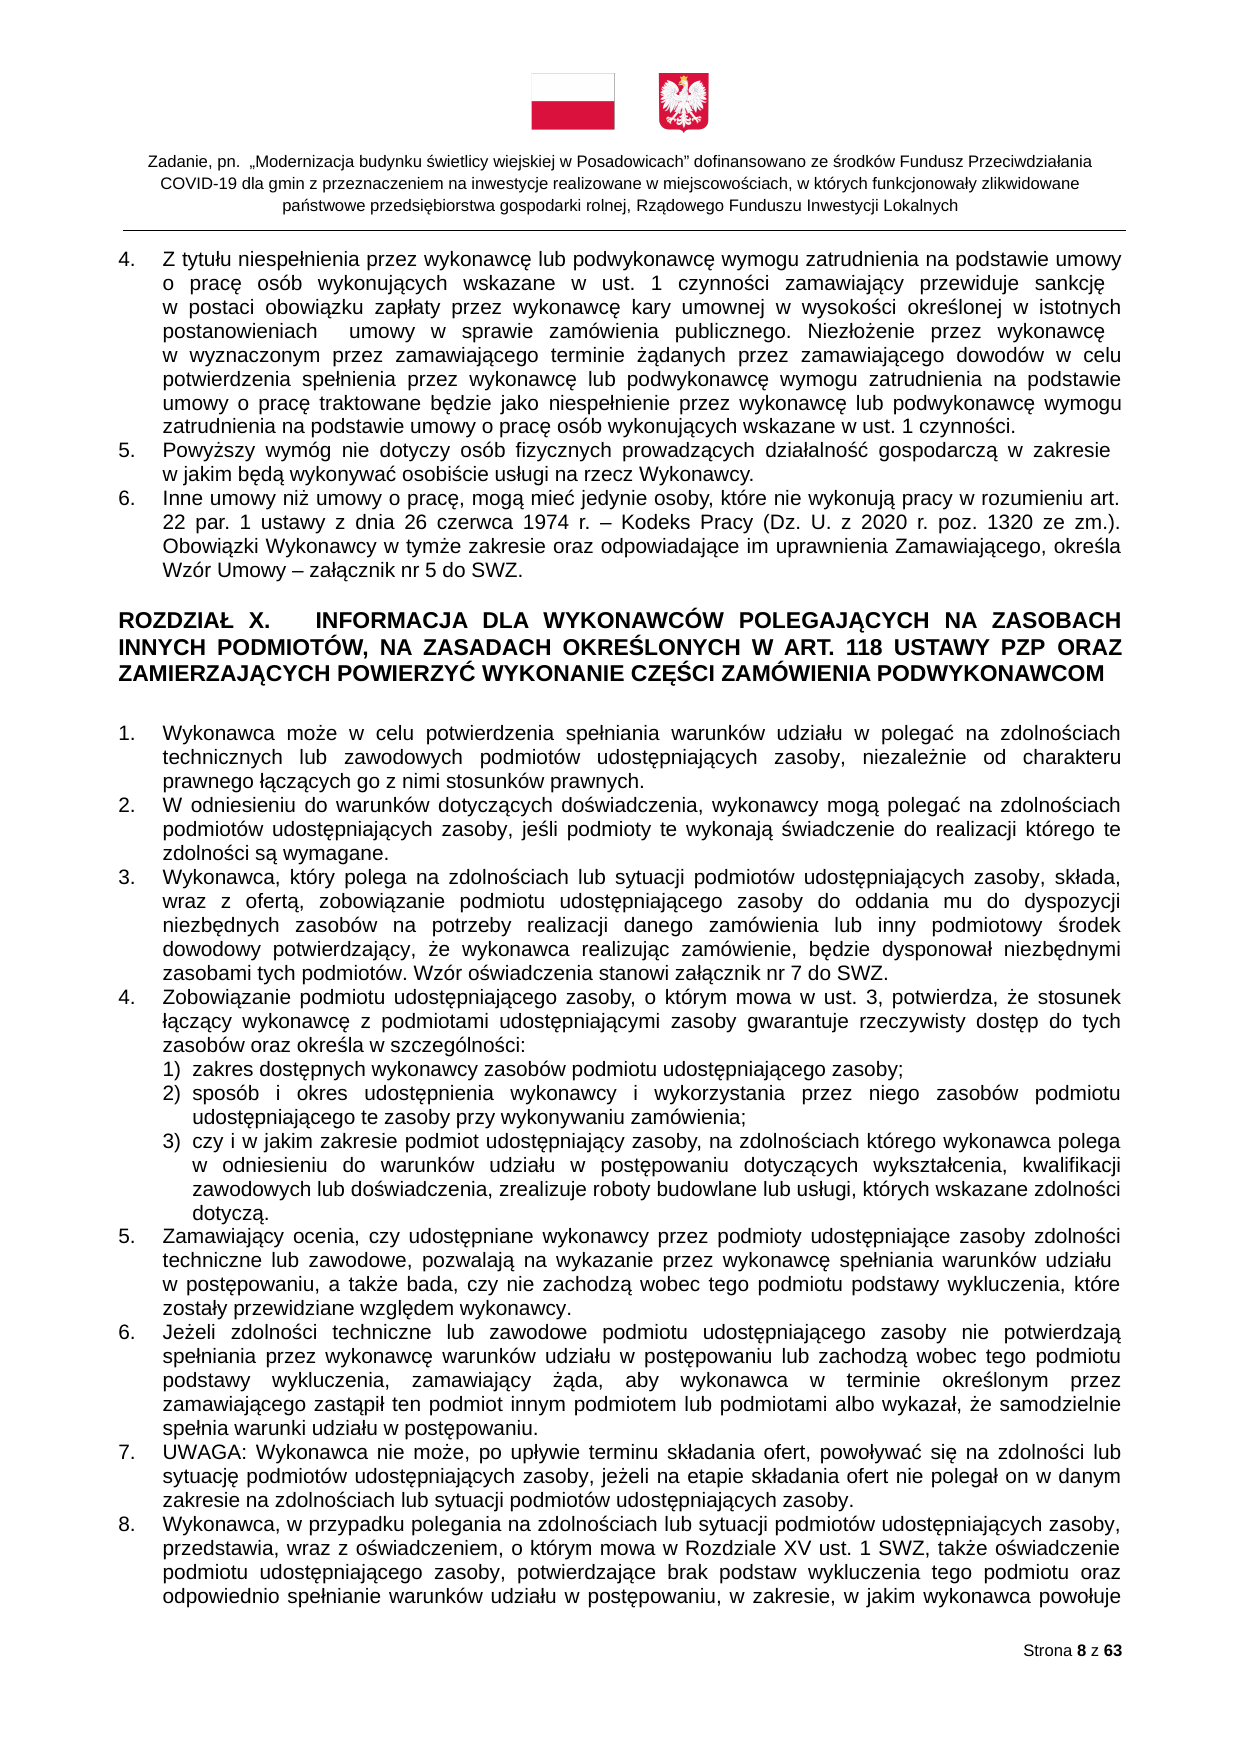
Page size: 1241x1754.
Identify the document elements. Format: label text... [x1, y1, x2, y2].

list Zamawiający ocenia, czy udostępniane wykonawcy przez podmioty udostępniające zasoby zdolności techniczne lub zawodowe, pozwalają na wykazanie przez wykonawcę spełniania warunków udziału w postępowaniu, a także bada, czy nie zachodzą wobec tego podmiotu podstawy wykluczenia, które zostały przewidziane względem wykonawcy. [118, 1224, 1122, 1320]
list Wykonawca może w celu potwierdzenia spełniania warunków udziału w polegać na zdolnościach technicznych lub zawodowych podmiotów udostępniających zasoby, niezależnie od charakteru prawnego łączących go z nimi stosunków prawnych. [118, 721, 1122, 793]
list W odniesieniu do warunków dotyczących doświadczenia, wykonawcy mogą polegać na zdolnościach podmiotów udostępniających zasoby, jeśli podmioty te wykonają świadczenie do realizacji którego te zdolności są wymagane. [118, 793, 1122, 865]
list Inne umowy niż umowy o pracę, mogą mieć jedynie osoby, które nie wykonują pracy w rozumieniu art. 22 par. 1 ustawy z dnia 26 czerwca 1974 r. – Kodeks Pracy (Dz. U. z 2020 r. poz. 1320 ze zm.). Obowiązki Wykonawcy w tymże zakresie oraz odpowiadające im uprawnienia Zamawiającego, określa Wzór Umowy – załącznik nr 5 do SWZ. [118, 486, 1122, 582]
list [118, 1512, 1122, 1608]
list Z tytułu niespełnienia przez wykonawcę lub podwykonawcę wymogu zatrudnienia na podstawie umowy o pracę osób wykonujących wskazane w ust. 1 czynności zamawiający przewiduje sankcję w postaci obowiązku zapłaty przez wykonawcę kary umownej w wysokości określonej w istotnych postanowieniach umowy w sprawie zamówienia publicznego. Niezłożenie przez wykonawcę w wyznaczonym przez zamawiającego terminie żądanych przez zamawiającego dowodów w celu potwierdzenia spełnienia przez wykonawcę lub podwykonawcę wymogu zatrudnienia na podstawie umowy o pracę traktowane będzie jako niespełnienie przez wykonawcę lub podwykonawcę wymogu zatrudnienia na podstawie umowy o pracę osób wykonujących wskazane w ust. 1 czynności. [118, 247, 1122, 438]
list sposób i okres udostępnienia wykonawcy i wykorzystania przez niego zasobów podmiotu udostępniającego te zasoby przy wykonywaniu zamówienia; [162, 1081, 1122, 1128]
list UWAGA: Wykonawca nie może, po upływie terminu składania ofert, powoływać się na zdolności lub sytuację podmiotów udostępniających zasoby, jeżeli na etapie składania ofert nie polegał on w danym zakresie na zdolnościach lub sytuacji podmiotów udostępniających zasoby. [118, 1440, 1122, 1512]
list Zobowiązanie podmiotu udostępniającego zasoby, o którym mowa w ust. 3, potwierdza, że stosunek łączący wykonawcę z podmiotami udostępniającymi zasoby gwarantuje rzeczywisty dostęp do tych zasobów oraz określa w szczególności: [118, 985, 1122, 1057]
list Jeżeli zdolności techniczne lub zawodowe podmiotu udostępniającego zasoby nie potwierdzają spełniania przez wykonawcę warunków udziału w postępowaniu lub zachodzą wobec tego podmiotu podstawy wykluczenia, zamawiający żąda, aby wykonawca w terminie określonym przez zamawiającego zastąpił ten podmiot innym podmiotem lub podmiotami albo wykazał, że samodzielnie spełnia warunki udziału w postępowaniu. [118, 1320, 1122, 1440]
list Powyższy wymóg nie dotyczy osób fizycznych prowadzących działalność gospodarczą w zakresie w jakim będą wykonywać osobiście usługi na rzecz Wykonawcy. [118, 438, 1122, 486]
list Wykonawca, który polega na zdolnościach lub sytuacji podmiotów udostępniających zasoby, składa, wraz z ofertą, zobowiązanie podmiotu udostępniającego zasoby do oddania mu do dyspozycji niezbędnych zasobów na potrzeby realizacji danego zamówienia lub inny podmiotowy środek dowodowy potwierdzający, że wykonawca realizując zamówienie, będzie dysponował niezbędnymi zasobami tych podmiotów. Wzór oświadczenia stanowi załącznik nr 7 do SWZ. [118, 865, 1122, 985]
list zakres dostępnych wykonawcy zasobów podmiotu udostępniającego zasoby; [162, 1057, 1122, 1081]
subtitle ROZDZIAŁ X. INFORMACJA DLA WYKONAWCÓW POLEGAJĄCYCH NA ZASOBACH INNYCH PODMIOTÓW, NA ZASADACH OKREŚLONYCH W ART. 118 USTAWY PZP ORAZ ZAMIERZAJĄCYCH POWIERZYĆ WYKONANIE CZĘŚCI ZAMÓWIENIA PODWYKONAWCOM [118, 607, 1122, 686]
list czy i w jakim zakresie podmiot udostępniający zasoby, na zdolnościach którego wykonawca polega w odniesieniu do warunków udziału w postępowaniu dotyczących wykształcenia, kwalifikacji zawodowych lub doświadczenia, zrealizuje roboty budowlane lub usługi, których wskazane zdolności dotyczą. [162, 1128, 1122, 1224]
picture [531, 73, 709, 133]
